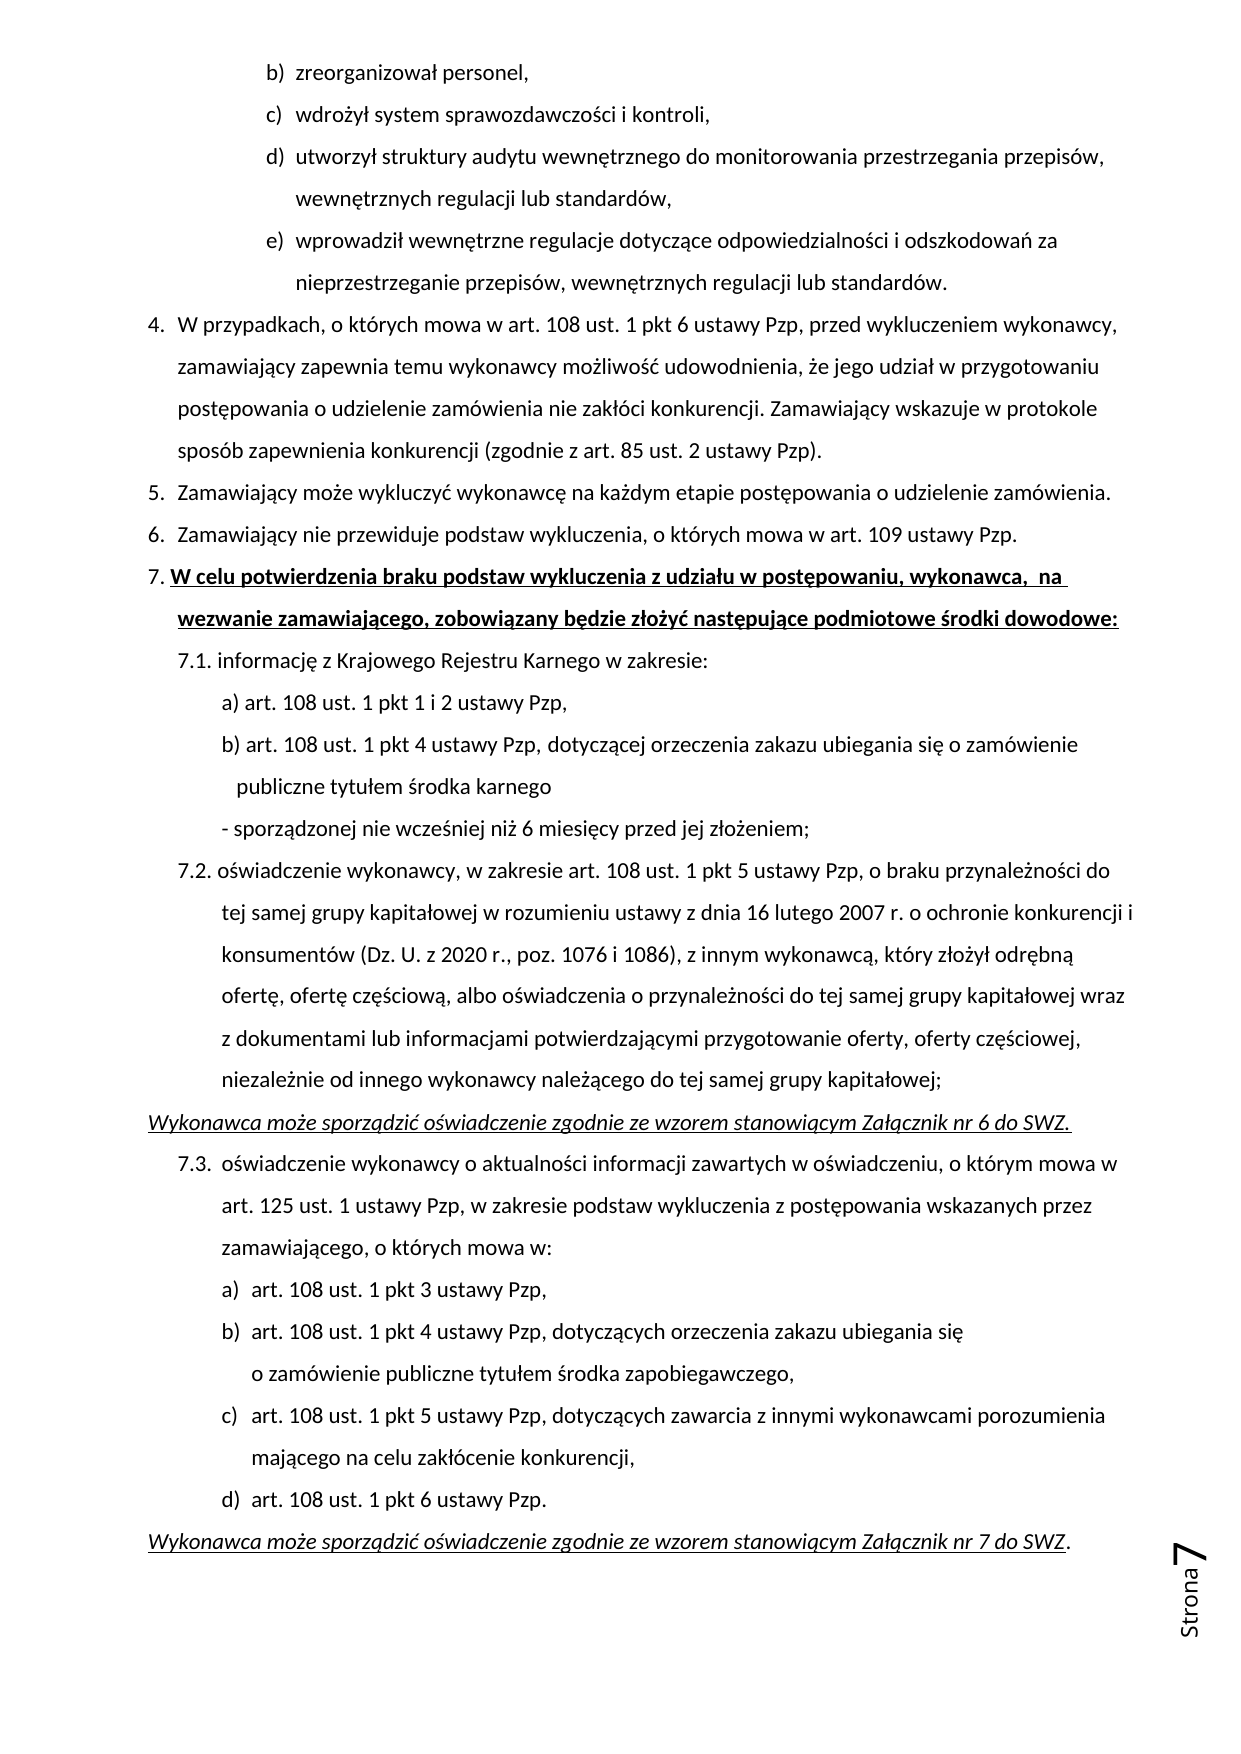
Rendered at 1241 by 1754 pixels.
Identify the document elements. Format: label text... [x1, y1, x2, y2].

text 7.1. informację z Krajowego Rejestru Karnego w zakresie: [148, 646, 1137, 674]
text 6. Zamawiający nie przewiduje podstaw wykluczenia, o których mowa w art. 109 ustawy Pzp. [148, 520, 1137, 548]
text Wykonawca może sporządzić oświadczenie zgodnie ze wzorem stanowiącym Załącznik nr 6 do SWZ. [148, 1108, 1137, 1136]
text d) utworzył struktury audytu wewnętrznego do monitorowania przestrzegania przepisów, wewnętrznych regulacji lub standardów, [266, 142, 1137, 212]
text c) art. 108 ust. 1 pkt 5 ustawy Pzp, dotyczących zawarcia z innymi wykonawcami porozumienia mającego na celu zakłócenie konkurencji, [221, 1401, 1137, 1471]
text 7.3. oświadczenie wykonawcy o aktualności informacji zawartych w oświadczeniu, o którym mowa w art. 125 ust. 1 ustawy Pzp, w zakresie podstaw wykluczenia z postępowania wskazanych przez zamawiającego, o których mowa w: [177, 1149, 1137, 1262]
text e) wprowadził wewnętrzne regulacje dotyczące odpowiedzialności i odszkodowań za nieprzestrzeganie przepisów, wewnętrznych regulacji lub standardów. [266, 226, 1137, 296]
text a) art. 108 ust. 1 pkt 3 ustawy Pzp, [221, 1276, 1137, 1303]
text 7. W celu potwierdzenia braku podstaw wykluczenia z udziału w postępowaniu, wykonawca, na wezwanie zamawiającego, zobowiązany będzie złożyć następujące podmiotowe środki dowodowe: [148, 562, 1137, 632]
text 5. Zamawiający może wykluczyć wykonawcę na każdym etapie postępowania o udzielenie zamówienia. [148, 478, 1137, 506]
text a) art. 108 ust. 1 pkt 1 i 2 ustawy Pzp, [148, 688, 1137, 716]
text c) wdrożył system sprawozdawczości i kontroli, [266, 100, 1137, 128]
text Wykonawca może sporządzić oświadczenie zgodnie ze wzorem stanowiącym Załącznik nr 7 do SWZ. [148, 1527, 1137, 1555]
text 7.2. oświadczenie wykonawcy, w zakresie art. 108 ust. 1 pkt 5 ustawy Pzp, o braku przynależności do tej samej grupy kapitałowej w rozumieniu ustawy z dnia 16 lutego 2007 r. o ochronie konkurencji i konsumentów (Dz. U. z 2020 r., poz. 1076 i 1086), z innym wykonawcą, który złożył odrębną ofertę, ofertę częściową, albo oświadczenia o przynależności do tej samej grupy kapitałowej wraz z dokumentami lub informacjami potwierdzającymi przygotowanie oferty, oferty częściowej, niezależnie od innego wykonawcy należącego do tej samej grupy kapitałowej; [177, 856, 1137, 1094]
text - sporządzonej nie wcześniej niż 6 miesięcy przed jej złożeniem; [148, 814, 1137, 842]
text b) art. 108 ust. 1 pkt 4 ustawy Pzp, dotyczącej orzeczenia zakazu ubiegania się o zamówienie publiczne tytułem środka karnego [221, 730, 1137, 800]
text d) art. 108 ust. 1 pkt 6 ustawy Pzp. [221, 1485, 1137, 1513]
text b) art. 108 ust. 1 pkt 4 ustawy Pzp, dotyczących orzeczenia zakazu ubiegania się o zamówienie publiczne tytułem środka zapobiegawczego, [221, 1317, 1137, 1387]
text b) zreorganizował personel, [266, 58, 1137, 86]
text 4. W przypadkach, o których mowa w art. 108 ust. 1 pkt 6 ustawy Pzp, przed wykluczeniem wykonawcy, zamawiający zapewnia temu wykonawcy możliwość udowodnienia, że jego udział w przygotowaniu postępowania o udzielenie zamówienia nie zakłóci konkurencji. Zamawiający wskazuje w protokole sposób zapewnienia konkurencji (zgodnie z art. 85 ust. 2 ustawy Pzp). [148, 310, 1137, 464]
